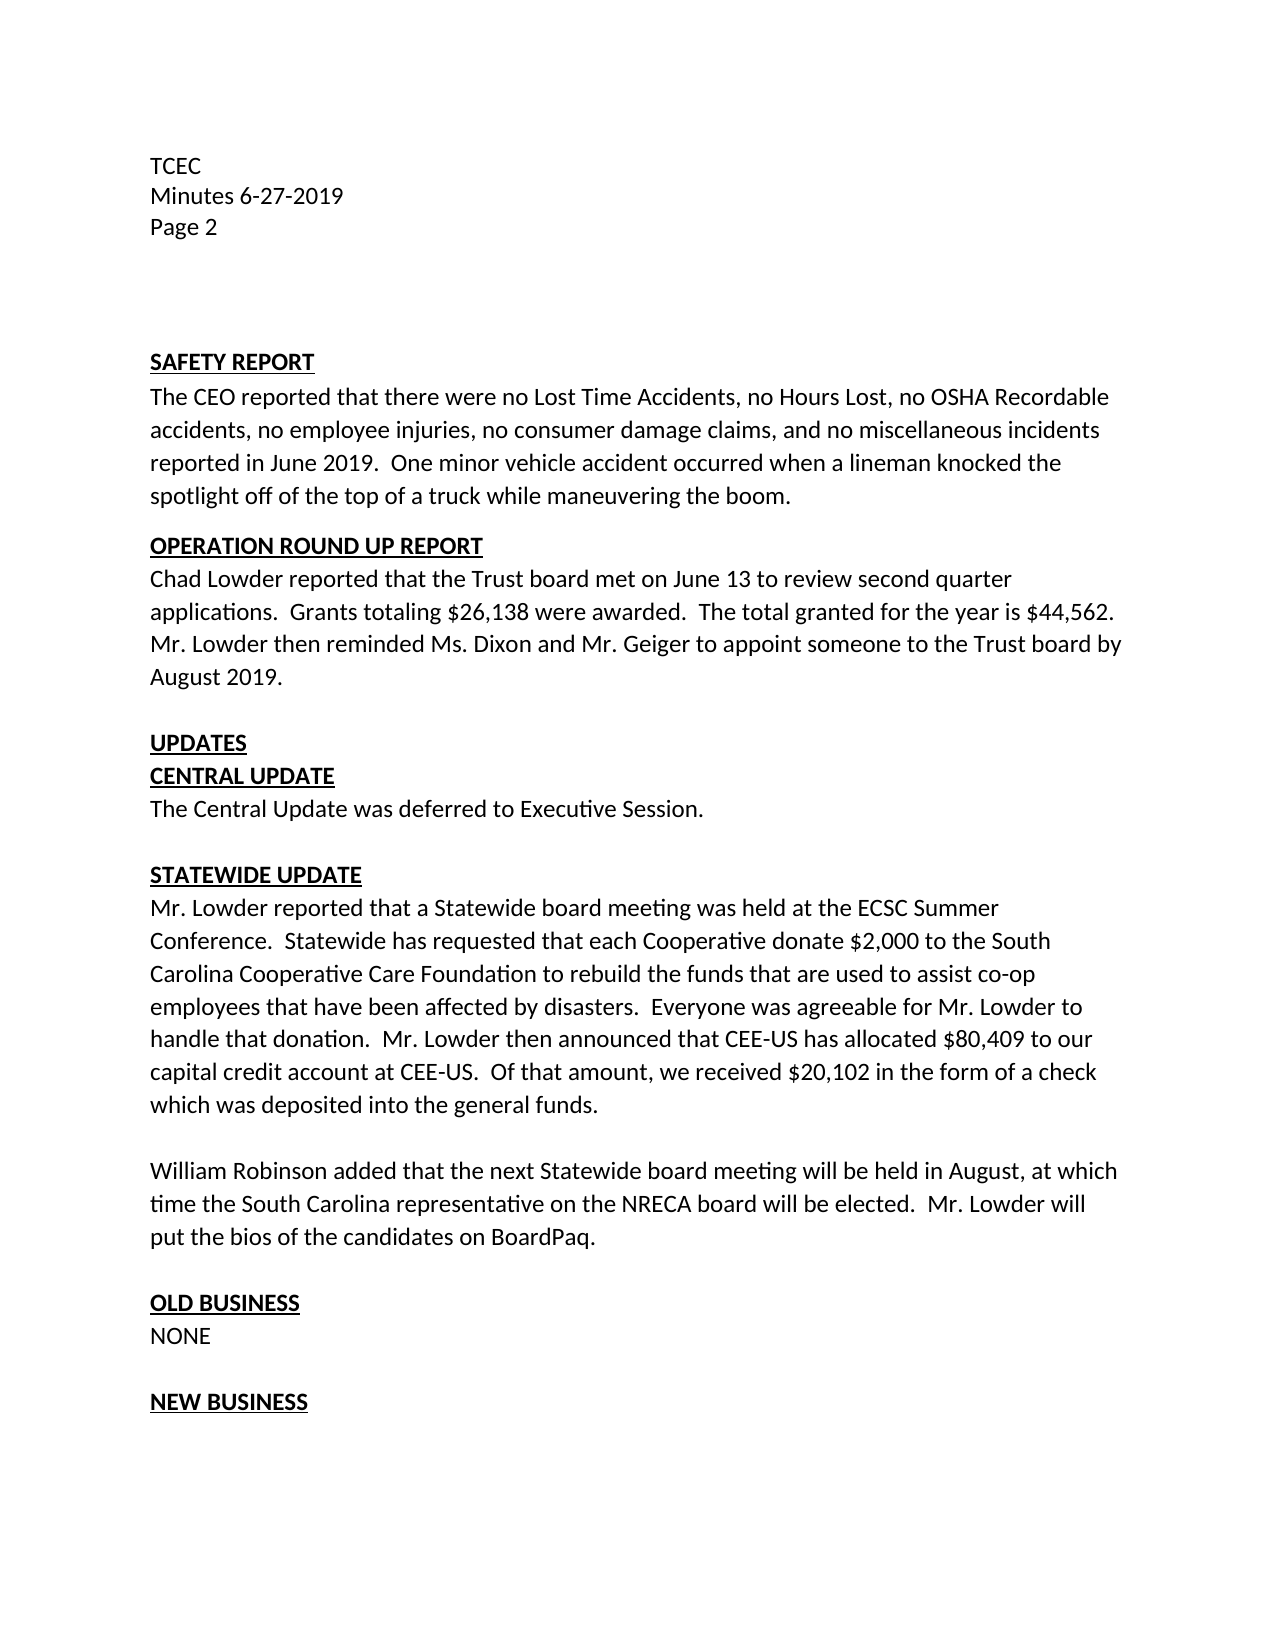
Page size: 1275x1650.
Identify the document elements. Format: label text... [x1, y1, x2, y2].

text William Robinson added that the next Statewide board meeting will be held in August, at which time the South Carolina representative on the NRECA board will be elected. Mr. Lowder will put the bios of the candidates on BoardPaq. [150, 1155, 1125, 1252]
text OPERATION ROUND UP REPORT [150, 530, 1125, 560]
text UPDATES [150, 727, 1125, 758]
text NEW BUSINESS [150, 1386, 1125, 1416]
text OLD BUSINESS [150, 1287, 1125, 1317]
text NONE [150, 1320, 1125, 1350]
text Chad Lowder reported that the Trust board met on June 13 to review second quarter applications. Grants totaling $26,138 were awarded. The total granted for the year is $44,562. Mr. Lowder then reminded Ms. Dixon and Mr. Geiger to appoint someone to the Trust board by August 2019. [150, 563, 1125, 692]
text Mr. Lowder reported that a Statewide board meeting was held at the ECSC Summer Conference. Statewide has requested that each Cooperative donate $2,000 to the South Carolina Cooperative Care Foundation to rebuild the funds that are used to assist co-op employees that have been affected by disasters. Everyone was agreeable for Mr. Lowder to handle that donation. Mr. Lowder then announced that CEE-US has allocated $80,409 to our capital credit account at CEE-US. Of that amount, we received $20,102 in the form of a check which was deposited into the general funds. [150, 892, 1125, 1120]
text STATEWIDE UPDATE [150, 859, 1125, 889]
text Page 2 [150, 211, 1125, 242]
text TCEC [150, 150, 1125, 181]
text The Central Update was deferred to Executive Session. [150, 793, 1125, 824]
text SAFETY REPORT [150, 347, 1125, 377]
text CENTRAL UPDATE [150, 760, 1125, 791]
text Minutes 6-27-2019 [150, 181, 1125, 211]
text The CEO reported that there were no Lost Time Accidents, no Hours Lost, no OSHA Recordable accidents, no employee injuries, no consumer damage claims, and no miscellaneous incidents reported in June 2019. One minor vehicle accident occurred when a lineman knocked the spotlight off of the top of a truck while maneuvering the boom. [150, 382, 1125, 511]
